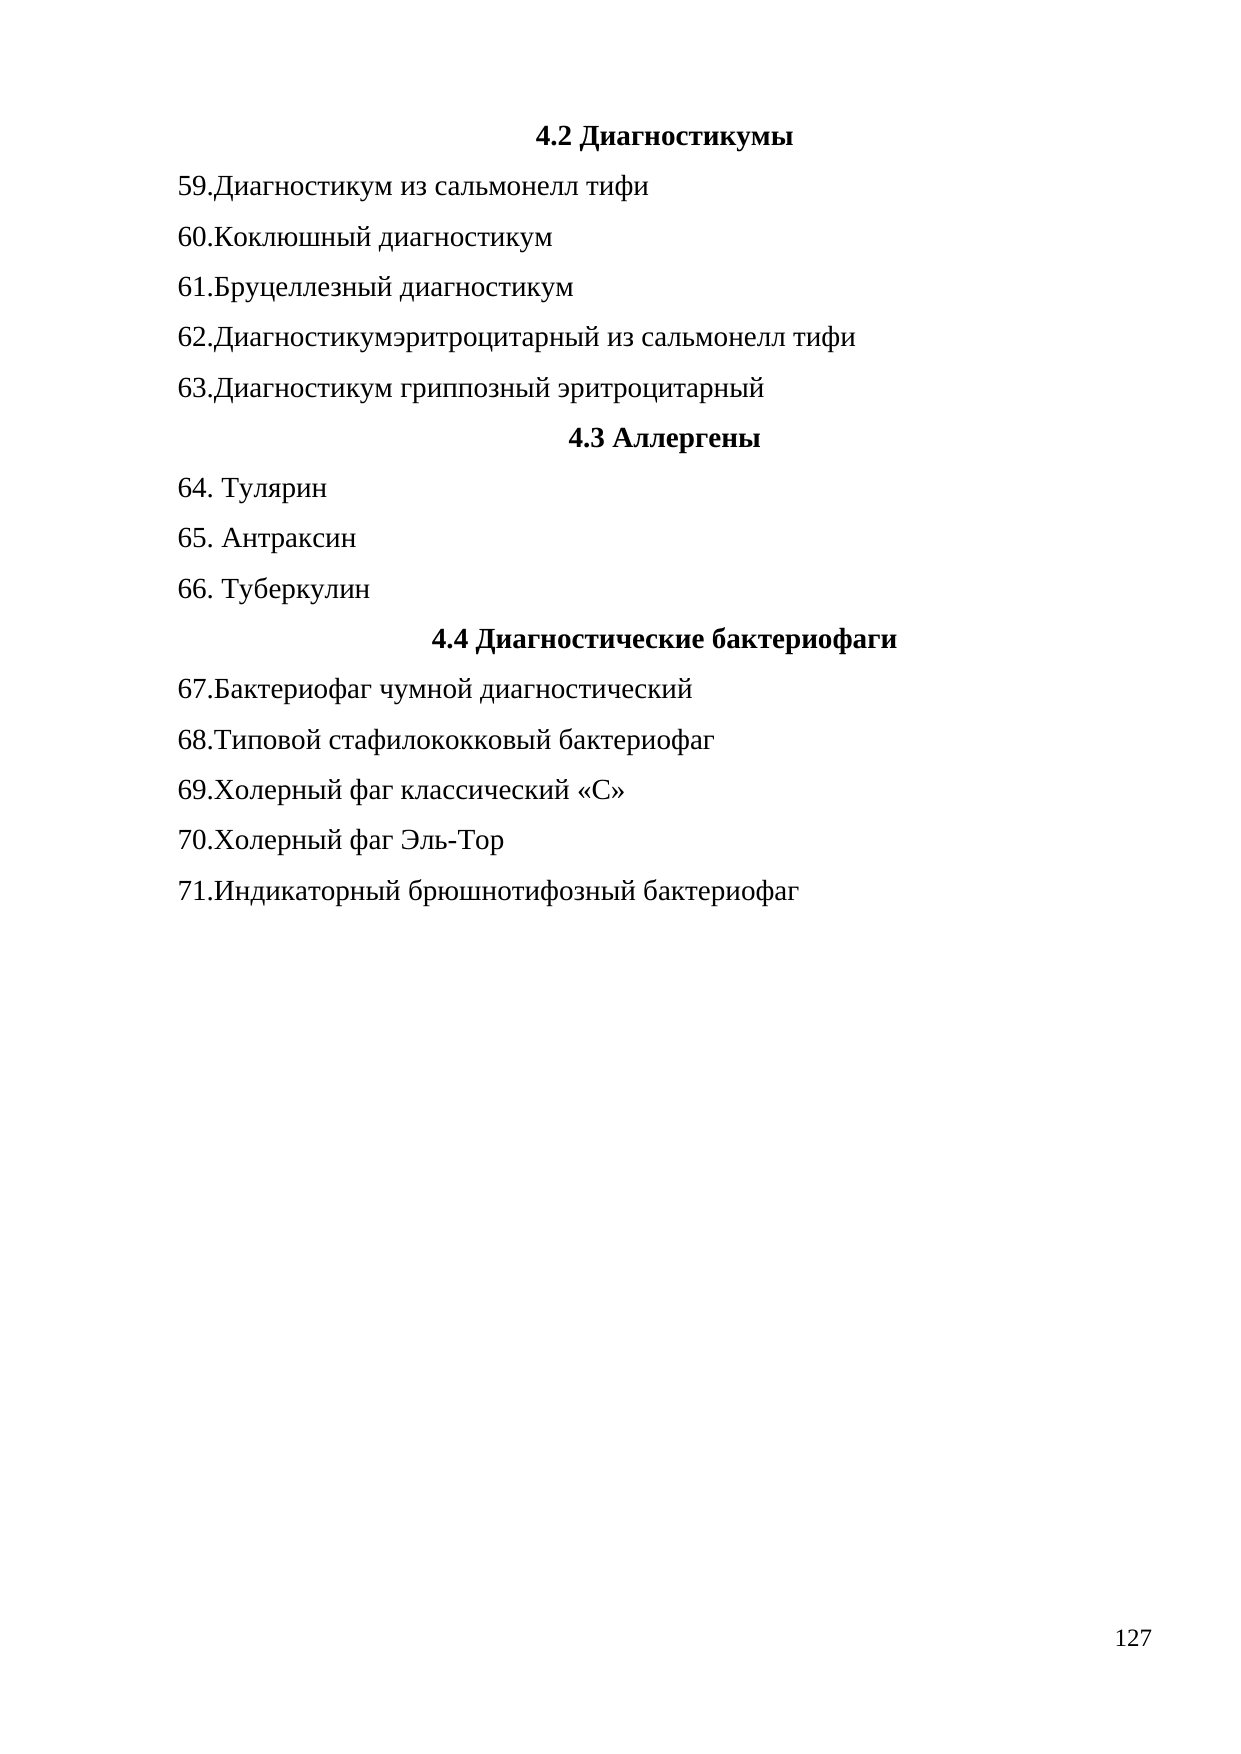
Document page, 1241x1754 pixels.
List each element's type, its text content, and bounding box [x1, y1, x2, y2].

text 59.Диагностикум из сальмонелл тифи [177, 168, 1152, 202]
text 4.3 Аллергены [177, 420, 1152, 453]
text 67.Бактериофаг чумной диагностический [177, 672, 1152, 705]
text 62.Диагностикумэритроцитарный из сальмонелл тифи [177, 319, 1152, 353]
text 4.2 Диагностикумы [177, 118, 1152, 152]
text 65. Антраксин [177, 521, 1152, 554]
text 68.Типовой стафилококковый бактериофаг [177, 722, 1152, 755]
text 63.Диагностикум гриппозный эритроцитарный [177, 370, 1152, 403]
text 4.4 Диагностические бактериофаги [177, 621, 1152, 655]
text 70.Холерный фаг Эль-Тор [177, 822, 1152, 856]
text 71.Индикаторный брюшнотифозный бактериофаг [177, 873, 1152, 906]
text 64. Тулярин [177, 470, 1152, 504]
text 60.Коклюшный диагностикум [177, 219, 1152, 252]
text 61.Бруцеллезный диагностикум [177, 269, 1152, 303]
text 69.Холерный фаг классический «С» [177, 772, 1152, 806]
text 66. Туберкулин [177, 571, 1152, 604]
